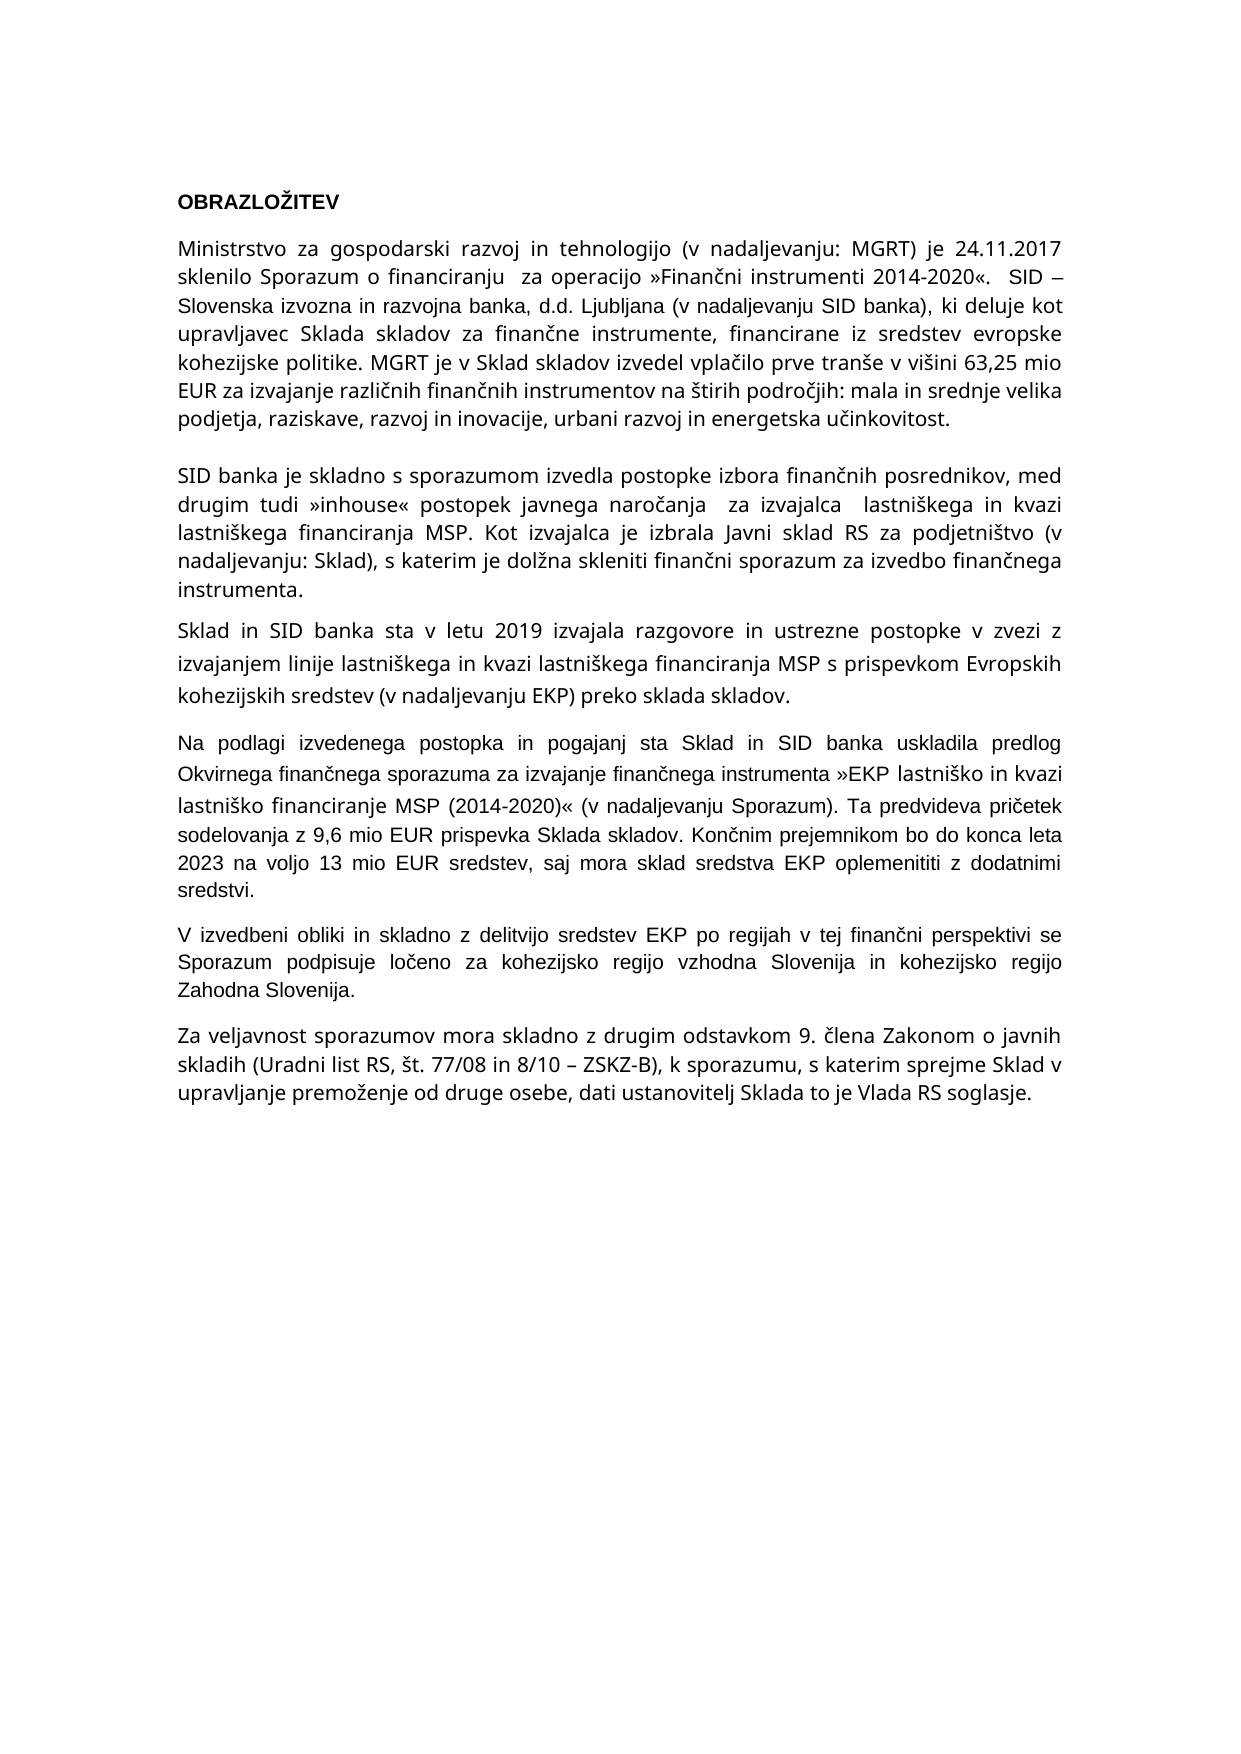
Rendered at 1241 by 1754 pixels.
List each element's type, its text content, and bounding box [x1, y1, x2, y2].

text Za veljavnost sporazumov mora skladno z drugim odstavkom 9. člena Zakonom o javnih skladih (Uradni list RS, št. 77/08 in 8/10 – ZSKZ-B), k sporazumu, s katerim sprejme Sklad v upravljanje premoženje od druge osebe, dati ustanovitelj Sklada to je Vlada RS soglasje. [177, 1022, 1063, 1107]
text Ministrstvo za gospodarski razvoj in tehnologijo (v nadaljevanju: MGRT) je 24.11.2017 sklenilo Sporazum o financiranju za operacijo »Finančni instrumenti 2014-2020«. SID – Slovenska izvozna in razvojna banka, d.d. Ljubljana (v nadaljevanju SID banka), ki deluje kot upravljavec Sklada skladov za finančne instrumente, financirane iz sredstev evropske kohezijske politike. MGRT je v Sklad skladov izvedel vplačilo prve tranše v višini 63,25 mio EUR za izvajanje različnih finančnih instrumentov na štirih področjih: mala in srednje velika podjetja, raziskave, razvoj in inovacije, urbani razvoj in energetska učinkovitost. [177, 234, 1063, 433]
text Sklad in SID banka sta v letu 2019 izvajala razgovore in ustrezne postopke v zvezi z izvajanjem linije lastniškega in kvazi lastniškega financiranja MSP s prispevkom Evropskih kohezijskih sredstev (v nadaljevanju EKP) preko sklada skladov. [177, 616, 1063, 710]
text Na podlagi izvedenega postopka in pogajanj sta Sklad in SID banka uskladila predlog Okvirnega finančnega sporazuma za izvajanje finančnega instrumenta »EKP lastniško in kvazi lastniško financiranje MSP (2014-2020)« (v nadaljevanju Sporazum). Ta predvideva pričetek sodelovanja z 9,6 mio EUR prispevka Sklada skladov. Končnim prejemnikom bo do konca leta 2023 na voljo 13 mio EUR sredstev, saj mora sklad sredstva EKP oplemenititi z dodatnimi sredstvi. [177, 731, 1063, 902]
text OBRAZLOŽITEV [177, 190, 1063, 214]
text SID banka je skladno s sporazumom izvedla postopke izbora finančnih posrednikov, med drugim tudi »inhouse« postopek javnega naročanja za izvajalca lastniškega in kvazi lastniškega financiranja MSP. Kot izvajalca je izbrala Javni sklad RS za podjetništvo (v nadaljevanju: Sklad), s katerim je dolžna skleniti finančni sporazum za izvedbo finančnega instrumenta. [177, 461, 1063, 603]
text V izvedbeni obliki in skladno z delitvijo sredstev EKP po regijah v tej finančni perspektivi se Sporazum podpisuje ločeno za kohezijsko regijo vzhodna Slovenija in kohezijsko regijo Zahodna Slovenija. [177, 922, 1063, 1001]
